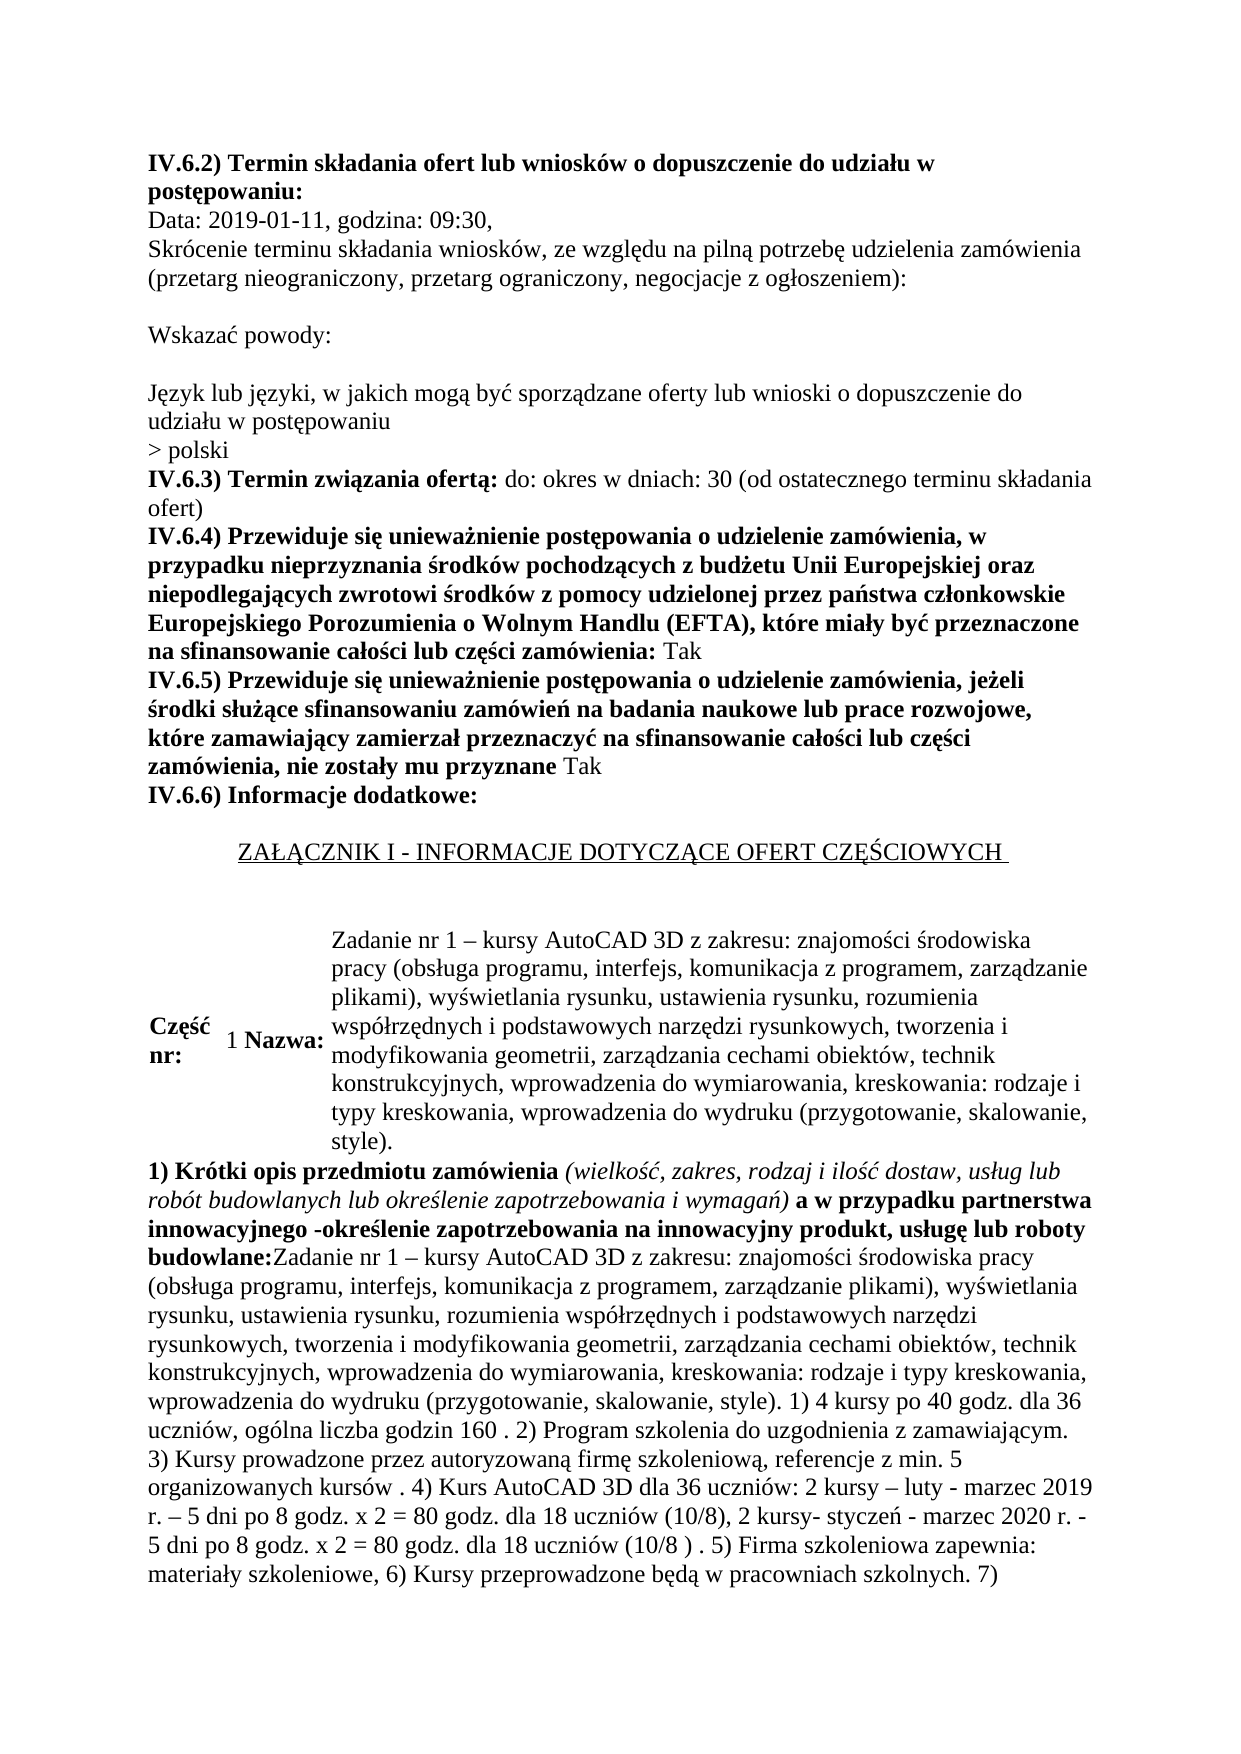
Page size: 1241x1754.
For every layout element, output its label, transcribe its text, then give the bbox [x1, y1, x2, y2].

table_header Część nr: [148, 923, 224, 1156]
table_header 1 [224, 923, 243, 1156]
table_header Nazwa: [243, 923, 329, 1156]
text ZAŁĄCZNIK I - INFORMACJE DOTYCZĄCE OFERT CZĘŚCIOWYCH [148, 837, 1093, 866]
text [148, 148, 1093, 837]
table_header Zadanie nr 1 – kursy AutoCAD 3D z zakresu: znajomości środowiska pracy (obsługa programu, interfejs, komunikacja z programem, zarządzanie plikami), wyświetlania rysunku, ustawienia rysunku, rozumienia współrzędnych i podstawowych narzędzi rysunkowych, tworzenia i modyfikowania geometrii, zarządzania cechami obiektów, technik konstrukcyjnych, wprowadzenia do wymiarowania, kreskowania: rodzaje i typy kreskowania, wprowadzenia do wydruku (przygotowanie, skalowanie, style). [330, 923, 1093, 1156]
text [148, 1156, 1093, 1587]
